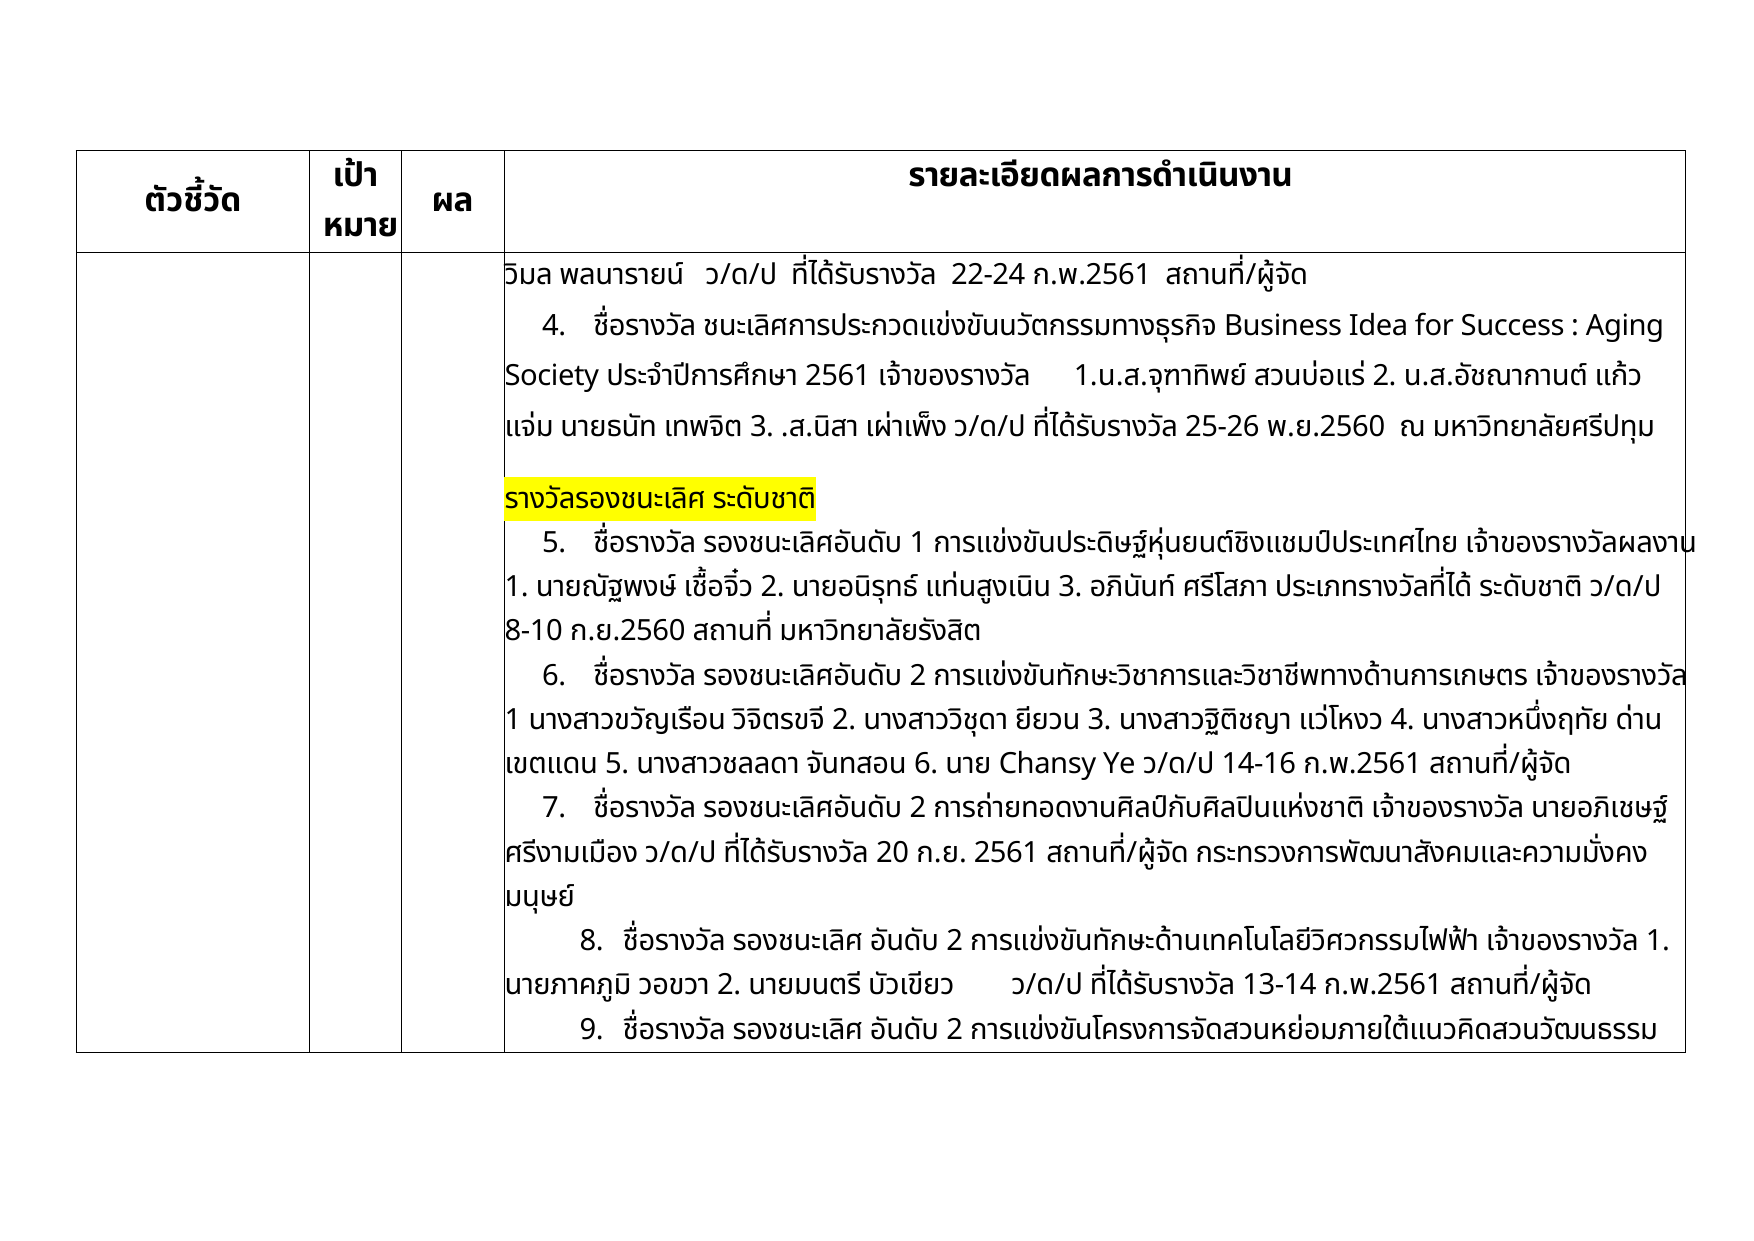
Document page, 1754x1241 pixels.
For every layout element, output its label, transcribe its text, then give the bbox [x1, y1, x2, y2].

table_header เป้าหมาย [310, 151, 401, 252]
table_header ตัวชี้วัด [77, 151, 309, 252]
table_header รายละเอียดผลการดำเนินงาน [505, 151, 1685, 252]
table_header ผล [402, 151, 504, 252]
